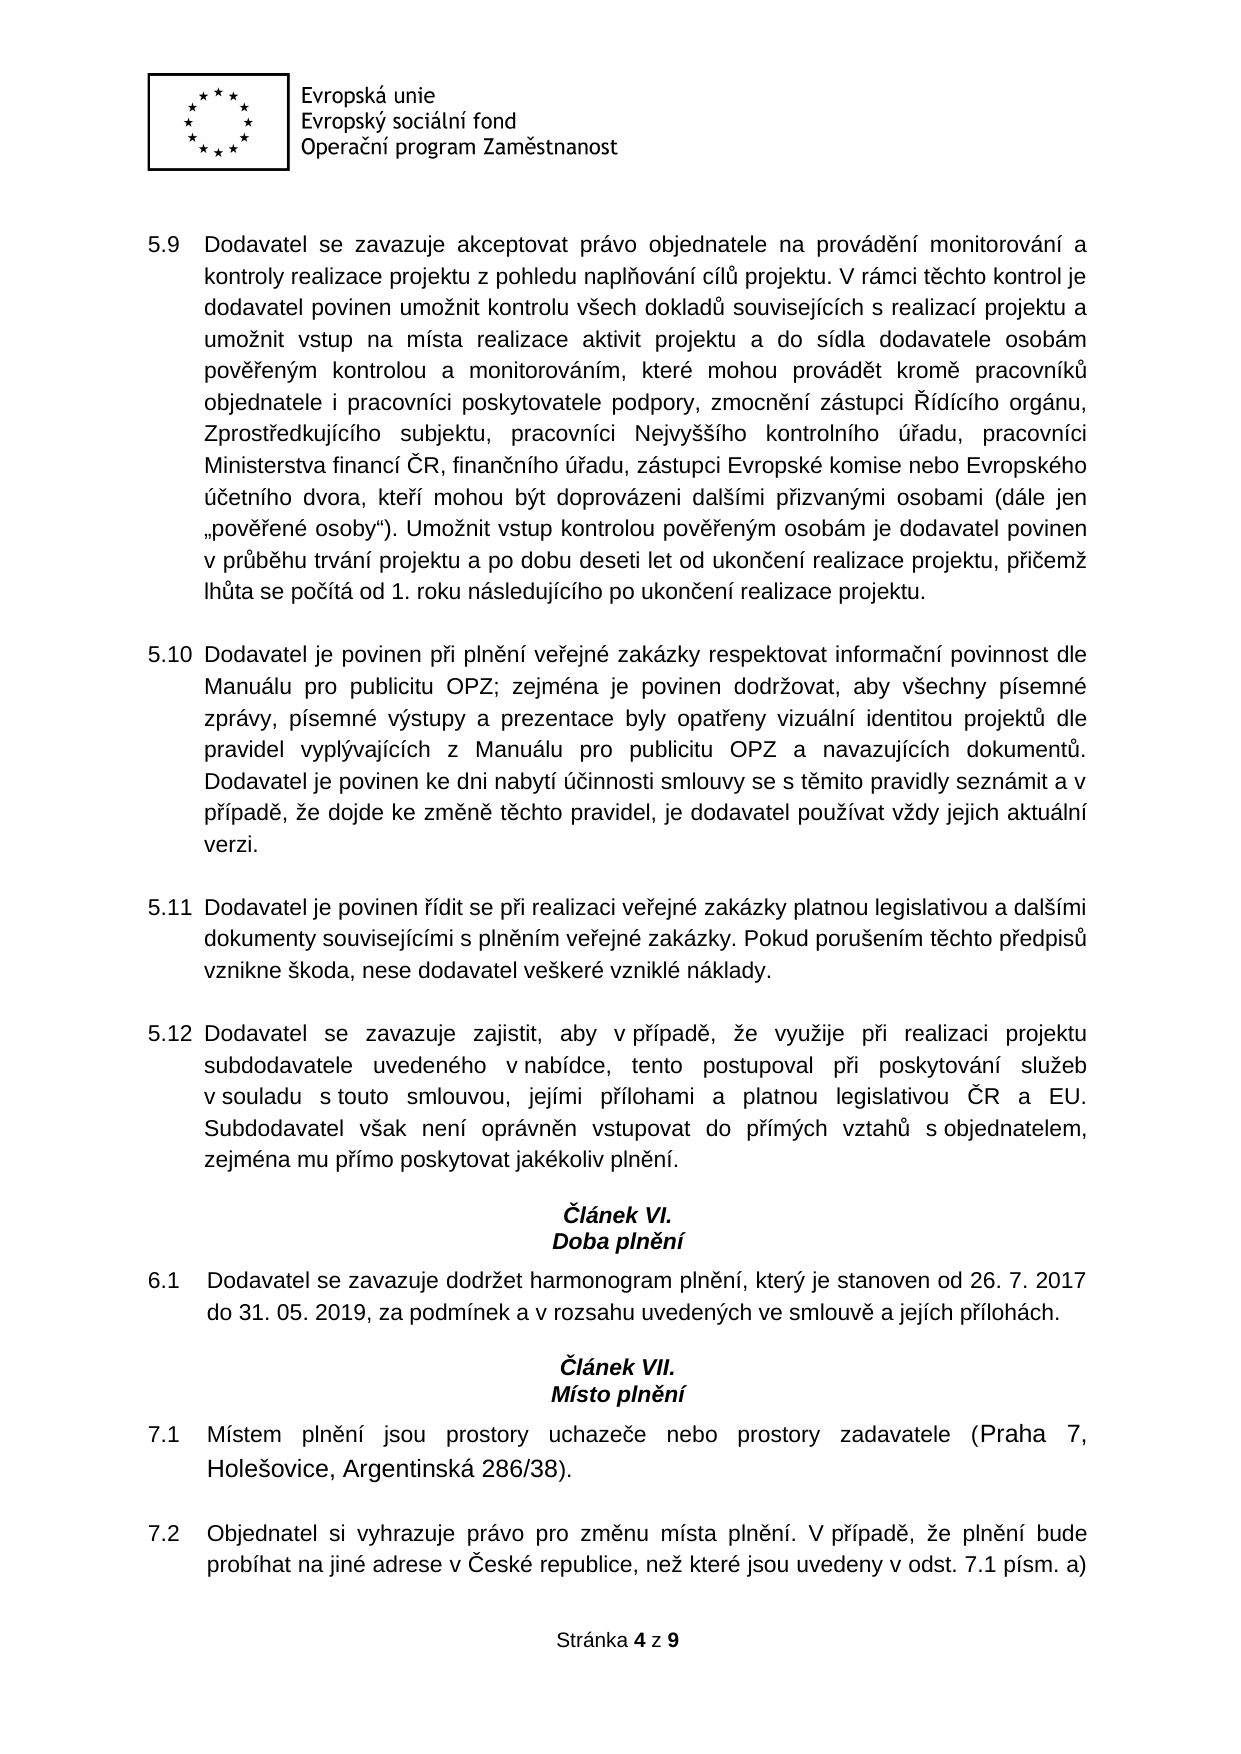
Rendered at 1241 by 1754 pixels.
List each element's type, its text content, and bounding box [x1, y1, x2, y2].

text Místo plnění [148, 1381, 1087, 1407]
picture [147, 73, 618, 171]
list Místem plnění jsou prostory uchazeče nebo prostory zadavatele (Praha 7, Holešovice, Argentinská 286/38). [148, 1419, 1087, 1483]
list Dodavatel je povinen řídit se při realizaci veřejné zakázky platnou legislativou a dalšími dokumenty souvisejícími s plněním veřejné zakázky. Pokud porušením těchto předpisů vznikne škoda, nese dodavatel veškeré vzniklé náklady. [148, 894, 1087, 983]
text Článek VII. [148, 1354, 1087, 1381]
text Článek VI. [148, 1202, 1087, 1228]
list Dodavatel se zavazuje akceptovat právo objednatele na provádění monitorování a kontroly realizace projektu z pohledu naplňování cílů projektu. V rámci těchto kontrol je dodavatel povinen umožnit kontrolu všech dokladů souvisejících s realizací projektu a umožnit vstup na místa realizace aktivit projektu a do sídla dodavatele osobám pověřeným kontrolou a monitorováním, které mohou provádět kromě pracovníků objednatele i pracovníci poskytovatele podpory, zmocnění zástupci Řídícího orgánu, Zprostředkujícího subjektu, pracovníci Nejvyššího kontrolního úřadu, pracovníci Ministerstva financí ČR, finančního úřadu, zástupci Evropské komise nebo Evropského účetního dvora, kteří mohou být doprovázeni dalšími přizvanými osobami (dále jen „pověřené osoby“). Umožnit vstup kontrolou pověřeným osobám je dodavatel povinen v průběhu trvání projektu a po dobu deseti let od ukončení realizace projektu, přičemž lhůta se počítá od 1. roku následujícího po ukončení realizace projektu. [148, 231, 1087, 604]
list Dodavatel se zavazuje zajistit, aby v případě, že využije při realizaci projektu subdodavatele uvedeného v nabídce, tento postupoval při poskytování služeb v souladu s touto smlouvou, jejími přílohami a platnou legislativou ČR a EU. Subdodavatel však není oprávněn vstupovat do přímých vztahů s objednatelem, zejména mu přímo poskytovat jakékoliv plnění. [148, 1020, 1087, 1173]
text Doba plnění [148, 1228, 1087, 1254]
list Dodavatel se zavazuje dodržet harmonogram plnění, který je stanoven od 26. 7. 2017 do 31. 05. 2019, za podmínek a v rozsahu uvedených ve smlouvě a jejích přílohách. [148, 1267, 1087, 1325]
list Dodavatel je povinen při plnění veřejné zakázky respektovat informační povinnost dle Manuálu pro publicitu OPZ; zejména je povinen dodržovat, aby všechny písemné zprávy, písemné výstupy a prezentace byly opatřeny vizuální identitou projektů dle pravidel vyplývajících z Manuálu pro publicitu OPZ a navazujících dokumentů. Dodavatel je povinen ke dni nabytí účinnosti smlouvy se s těmito pravidly seznámit a v případě, že dojde ke změně těchto pravidel, je dodavatel používat vždy jejich aktuální verzi. [148, 641, 1087, 857]
